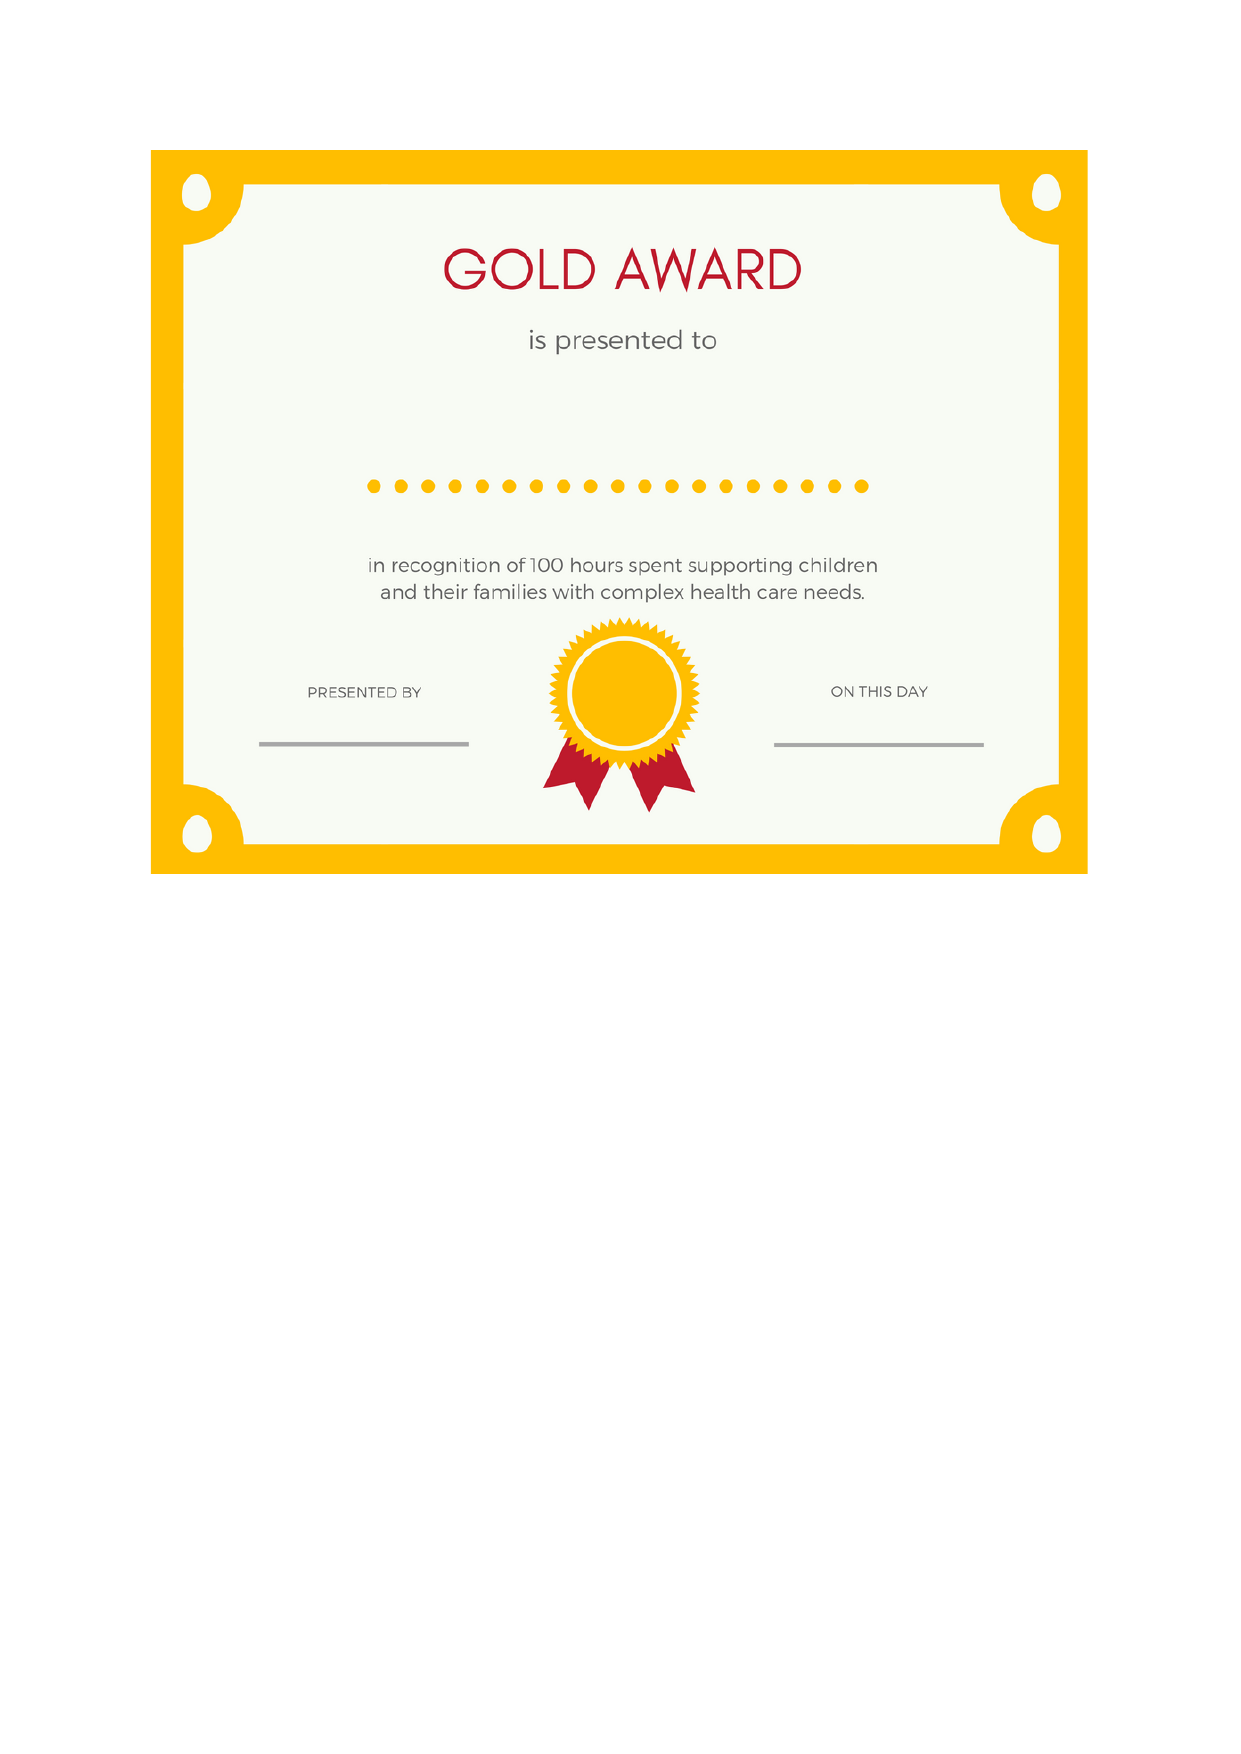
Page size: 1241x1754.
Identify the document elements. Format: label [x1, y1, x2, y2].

picture [150, 150, 1087, 872]
